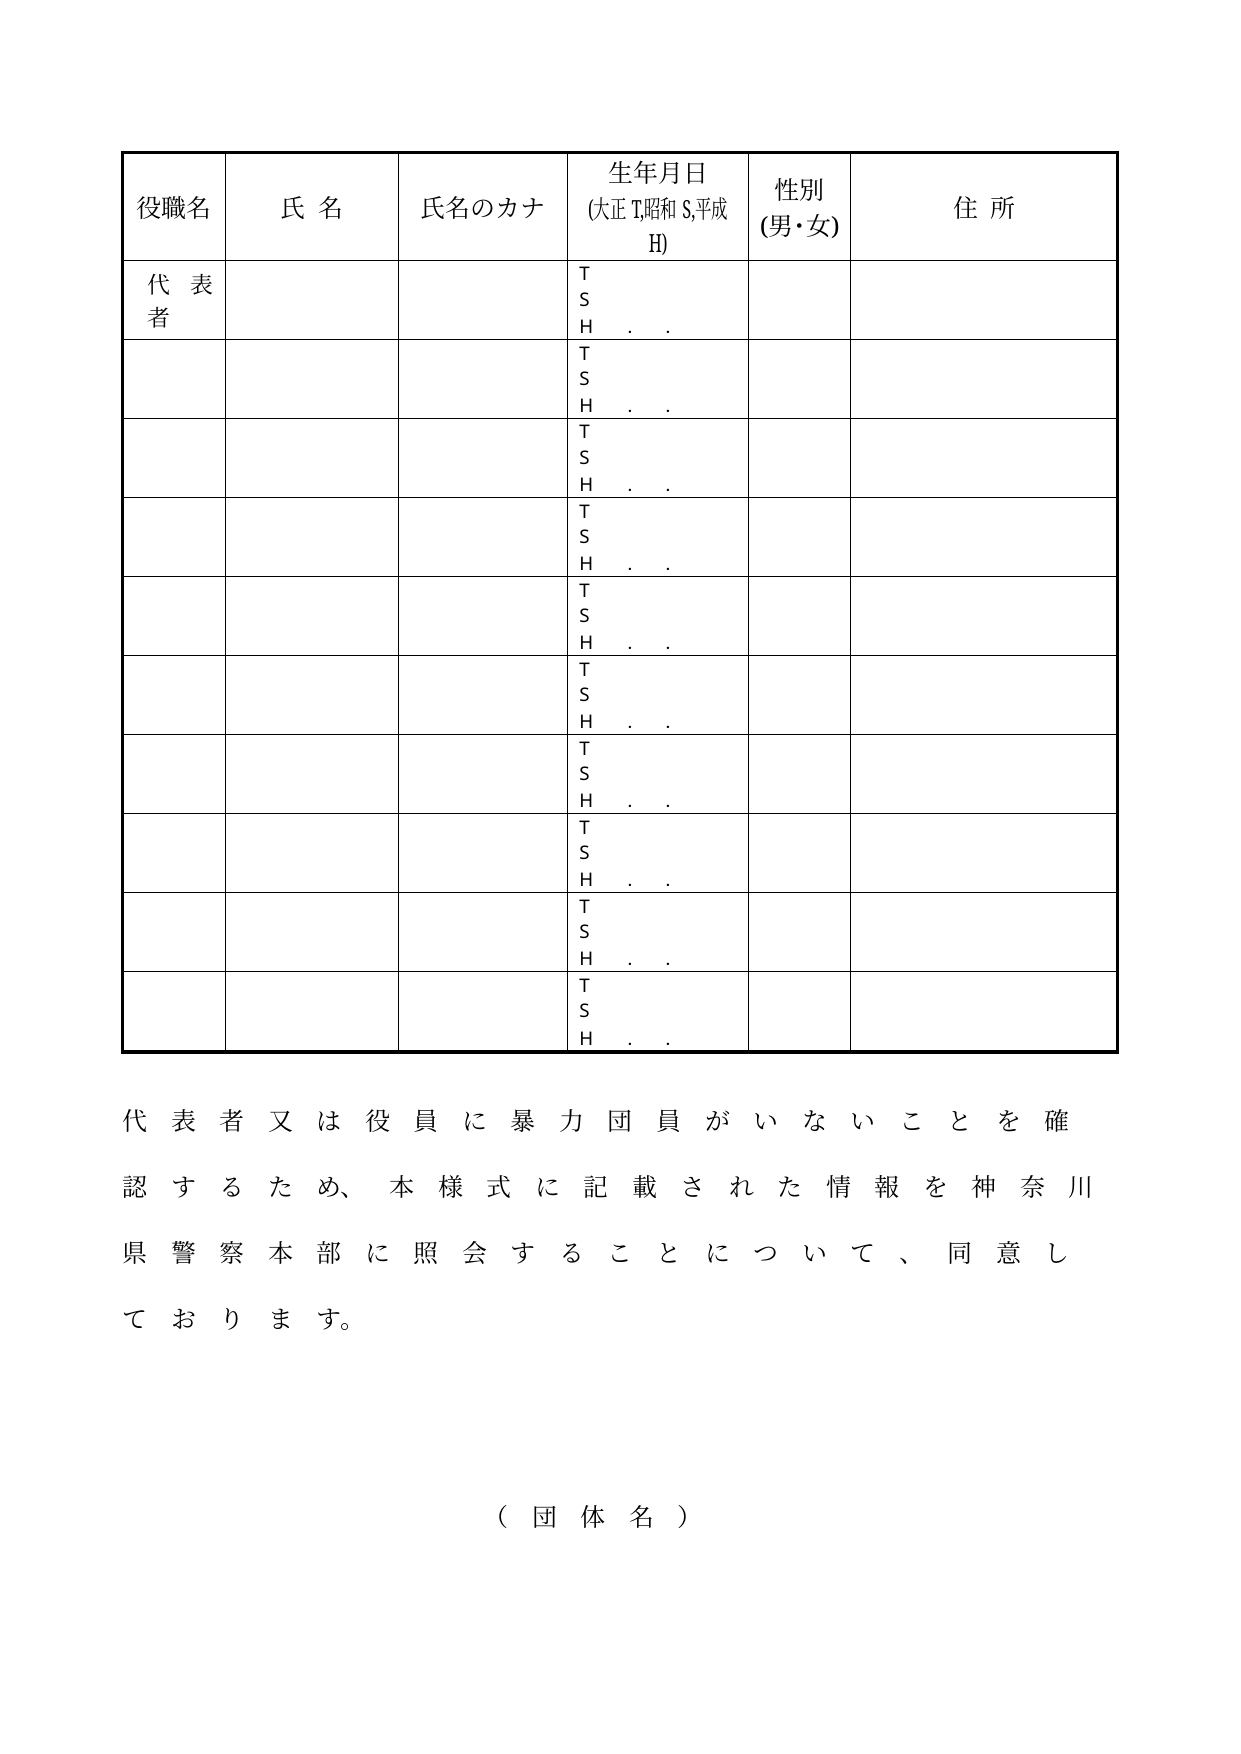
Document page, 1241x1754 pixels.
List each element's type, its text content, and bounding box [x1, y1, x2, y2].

table_cell [749, 656, 850, 734]
table_cell [749, 340, 850, 418]
table_cell [124, 498, 225, 576]
table_cell [749, 577, 850, 655]
table_cell [749, 735, 850, 813]
table_cell [399, 972, 567, 1050]
table_cell T S H ． ． [568, 261, 748, 339]
table_cell T S H ． ． [568, 735, 748, 813]
table_cell [851, 340, 1116, 418]
table_cell [749, 498, 850, 576]
table_cell [226, 577, 398, 655]
table_cell [226, 340, 398, 418]
table_header 性別 (男･女) [749, 154, 850, 260]
table_cell [851, 893, 1116, 971]
table_cell [124, 814, 225, 892]
table_cell [226, 498, 398, 576]
table_cell [851, 735, 1116, 813]
table_header 氏 名 [226, 154, 398, 260]
table_cell T S H ． ． [568, 419, 748, 497]
table_cell [226, 656, 398, 734]
table_cell T S H ． ． [568, 577, 748, 655]
table_cell [399, 656, 567, 734]
table_cell [749, 972, 850, 1050]
table_cell T S H ． ． [568, 340, 748, 418]
table_cell [399, 419, 567, 497]
table_cell [399, 261, 567, 339]
table_cell T S H ． ． [568, 893, 748, 971]
text 代表者又は役員に暴力団員がいないことを確認するため、本様式に記載された情報を神奈川県警察本部に照会することについて、同意しております。 [122, 1086, 1118, 1351]
table_cell [749, 419, 850, 497]
table_cell [851, 577, 1116, 655]
table_cell T S H ． ． [568, 814, 748, 892]
table_cell T S H ． ． [568, 972, 748, 1050]
table_cell [399, 577, 567, 655]
table_cell [851, 419, 1116, 497]
table_cell [124, 340, 225, 418]
table_header 氏名のカナ [399, 154, 567, 260]
table_cell [399, 735, 567, 813]
table_cell [226, 893, 398, 971]
table_cell [226, 419, 398, 497]
table_header 生年月日 (大正T,昭和S,平成H) [568, 154, 748, 260]
text （団体名） [122, 1483, 726, 1549]
table_cell T S H ． ． [568, 656, 748, 734]
table_cell [851, 814, 1116, 892]
table_cell [226, 814, 398, 892]
table_cell [124, 735, 225, 813]
table_header 役職名 [124, 154, 225, 260]
table_cell [399, 814, 567, 892]
table_cell [399, 498, 567, 576]
table_cell [124, 577, 225, 655]
table_cell [399, 340, 567, 418]
table_cell [124, 419, 225, 497]
table_cell [851, 498, 1116, 576]
table_cell [124, 656, 225, 734]
table_cell [851, 972, 1116, 1050]
table_cell [226, 261, 398, 339]
table_header 住 所 [851, 154, 1116, 260]
table_cell [851, 656, 1116, 734]
table_cell [749, 893, 850, 971]
table_cell [226, 972, 398, 1050]
table_cell [124, 893, 225, 971]
table_cell [226, 735, 398, 813]
table_cell [124, 972, 225, 1050]
table_cell [749, 261, 850, 339]
table_cell [851, 261, 1116, 339]
table_cell 代表者 [124, 261, 225, 339]
table_cell [749, 814, 850, 892]
table_cell [399, 893, 567, 971]
table_cell T S H ． ． [568, 498, 748, 576]
